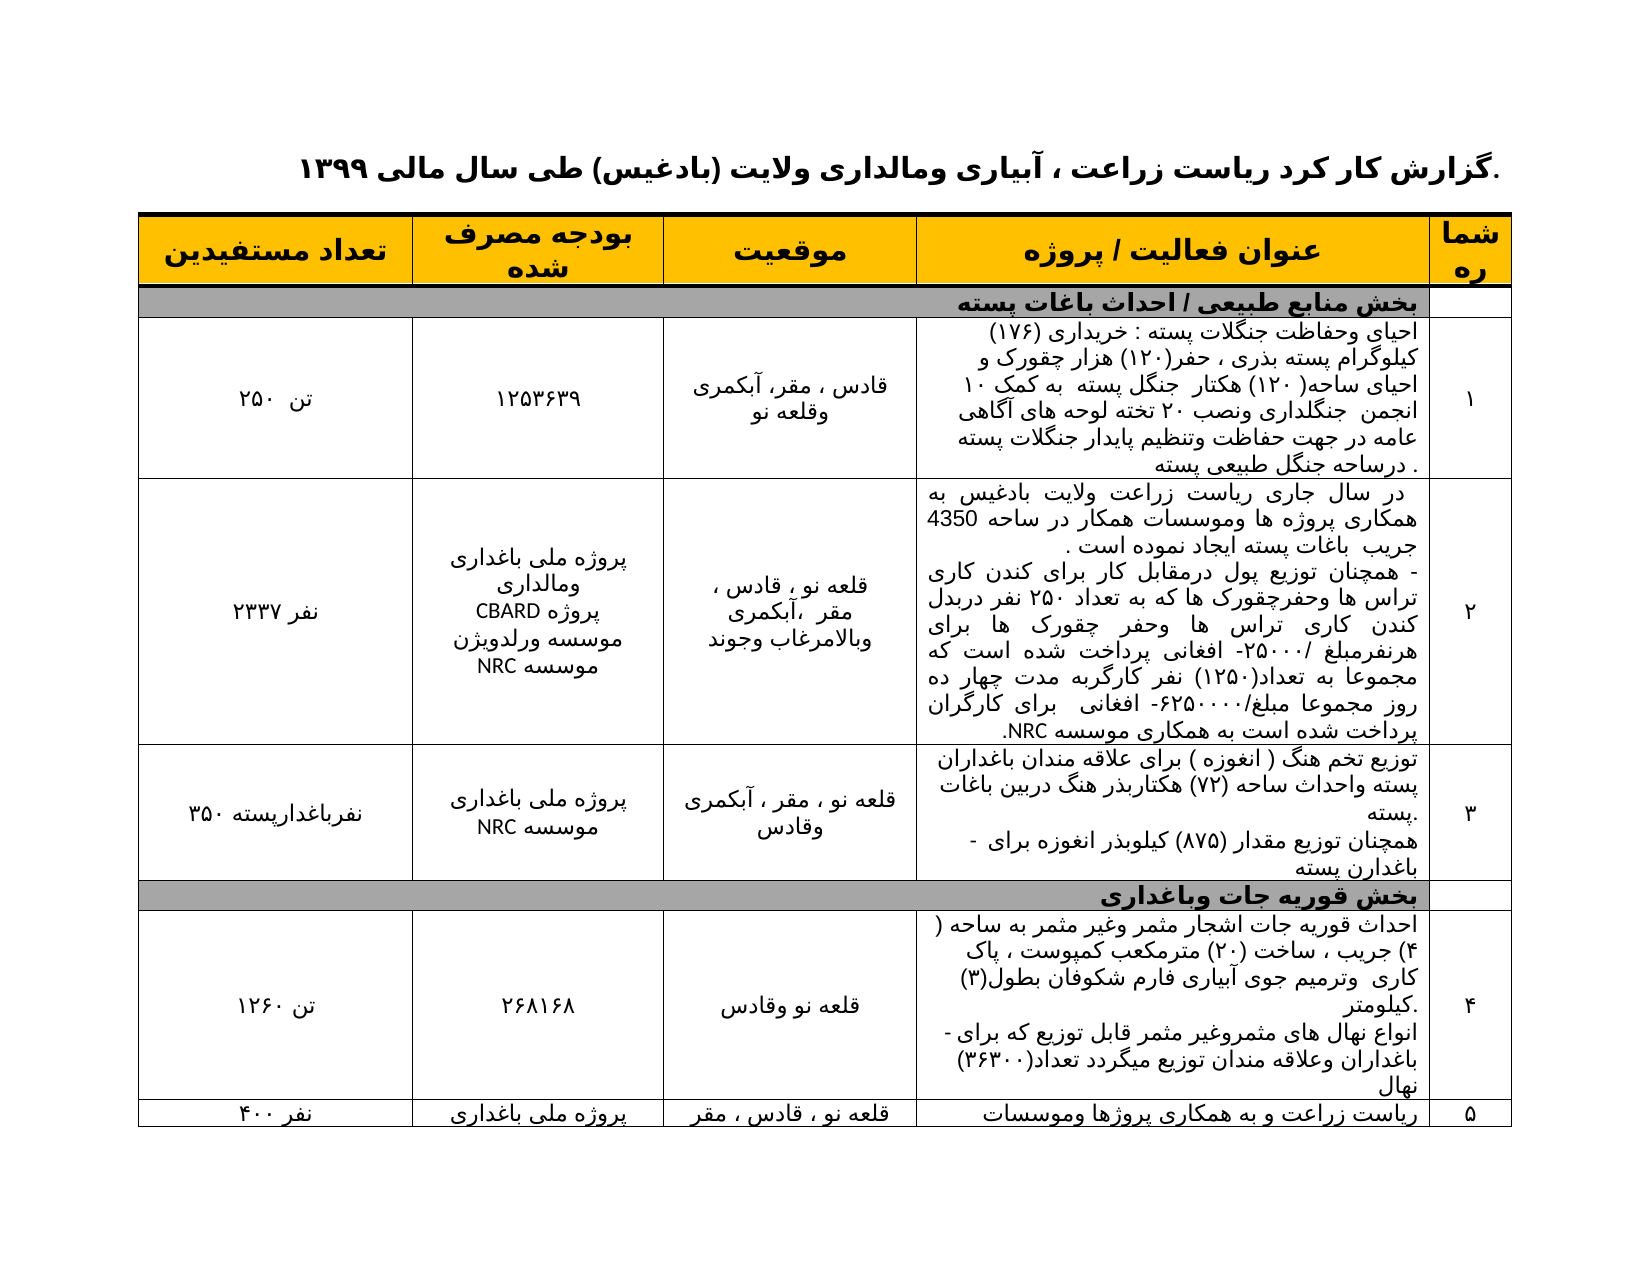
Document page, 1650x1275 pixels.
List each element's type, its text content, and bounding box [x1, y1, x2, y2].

table_cell ۳۵۰ نفرباغدارپسته [139, 745, 412, 880]
table_cell ۱ [1430, 318, 1511, 478]
table_cell احیای وحفاظت جنگلات پسته : خریداری (۱۷۶) کیلوگرام پسته بذری ، حفر(۱۲۰) هزار چقورک و احیای ساحه( ۱۲۰) هکتار جنگل پسته به کمک ۱۰ انجمن جنگلداری ونصب ۲۰ تخته لوحه های آگاهی عامه در جهت حفاظت وتنظیم پایدار جنگلات پسته درساحه جنگل طبیعی پسته . [917, 318, 1429, 478]
table_cell [1430, 288, 1511, 317]
table_cell قلعه نو ، قادس ، مقر ،آبکمری وبالامرغاب وجوند [664, 479, 916, 744]
table_cell ۲ [1430, 479, 1511, 744]
table_cell ۱۲۵۳۶۳۹ [413, 318, 663, 478]
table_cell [917, 1100, 1429, 1126]
table_cell ۵ [1430, 1100, 1511, 1126]
table_cell پروژه ملی باغداری ومالداری پروژه CBARD موسسه ورلدویژن موسسه NRC [413, 479, 663, 744]
table_cell بخش منابع طبیعی / احداث باغات پسته [139, 288, 1429, 317]
table_cell ۴۰۰ نفر [139, 1100, 412, 1126]
table_cell ۱۲۶۰ تن [139, 911, 412, 1099]
table_cell قلعه نو ، مقر ، آبکمری وقادس [664, 745, 916, 880]
table_cell پروژه ملی باغداری موسسه NRC [413, 745, 663, 880]
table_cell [413, 1100, 663, 1126]
table_header بودجه مصرف شده [413, 217, 663, 283]
table_cell قادس ، مقر، آبکمری وقلعه نو [664, 318, 916, 478]
table_cell قلعه نو وقادس [664, 911, 916, 1099]
table_header تعداد مستفیدین [139, 217, 412, 283]
table_cell ۲۵۰ تن [139, 318, 412, 478]
table_cell ۴ [1430, 911, 1511, 1099]
table_cell در سال جاری ریاست زراعت ولایت بادغیس به همکاری پروژه ها وموسسات همکار در ساحه 4350 جریب باغات پسته ایجاد نموده است . - همچنان توزیع پول درمقابل کار برای کندن کاری تراس ها وحفرچقورک ها که به تعداد ۲۵۰ نفر دربدل کندن کاری تراس ها وحفر چقورک ها برای هرنفرمبلغ /۲۵۰۰۰- افغانی پرداخت شده است که مجموعا به تعداد(۱۲۵۰) نفر کارگربه مدت چهار ده روز مجموعا مبلغ/۶۲۵۰۰۰۰- افغانی برای کارگران پرداخت شده است به همکاری موسسه NRC. [917, 479, 1429, 744]
table_cell احداث قوریه جات اشجار مثمر وغیر مثمر به ساحه (۴) جریب ، ساخت (۲۰) مترمکعب کمپوست ، پاک کاری وترمیم جوی آبیاری فارم شکوفان بطول(۳) کیلومتر. - انواع نهال های مثمروغیر مثمر قابل توزیع که برای باغداران وعلاقه مندان توزیع میگردد تعداد(۳۶۳۰۰) نهال [917, 911, 1429, 1099]
table_cell ۳ [1430, 745, 1511, 880]
table_cell توزیع تخم هنگ ( انغوزه ) برای علاقه مندان باغداران پسته واحداث ساحه (۷۲) هکتاربذر هنگ دربین باغات پسته. - همچنان توزیع مقدار (۸۷۵) کیلوبذر انغوزه برای باغدارن پسته [917, 745, 1429, 880]
table_cell [1430, 881, 1511, 910]
text گزارش کار کرد ریاست زراعت ، آبیاری ومالداری ولایت (بادغیس) طی سال مالی ۱۳۹۹. [150, 150, 1500, 186]
table_header موقعیت [664, 217, 916, 283]
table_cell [664, 1100, 916, 1126]
table_cell ۲۳۳۷ نفر [139, 479, 412, 744]
table_cell بخش قوریه جات وباغداری [139, 881, 1429, 910]
table_cell ۲۶۸۱۶۸ [413, 911, 663, 1099]
table_header شماره [1430, 217, 1511, 283]
table_header عنوان فعالیت / پروژه [917, 217, 1429, 283]
